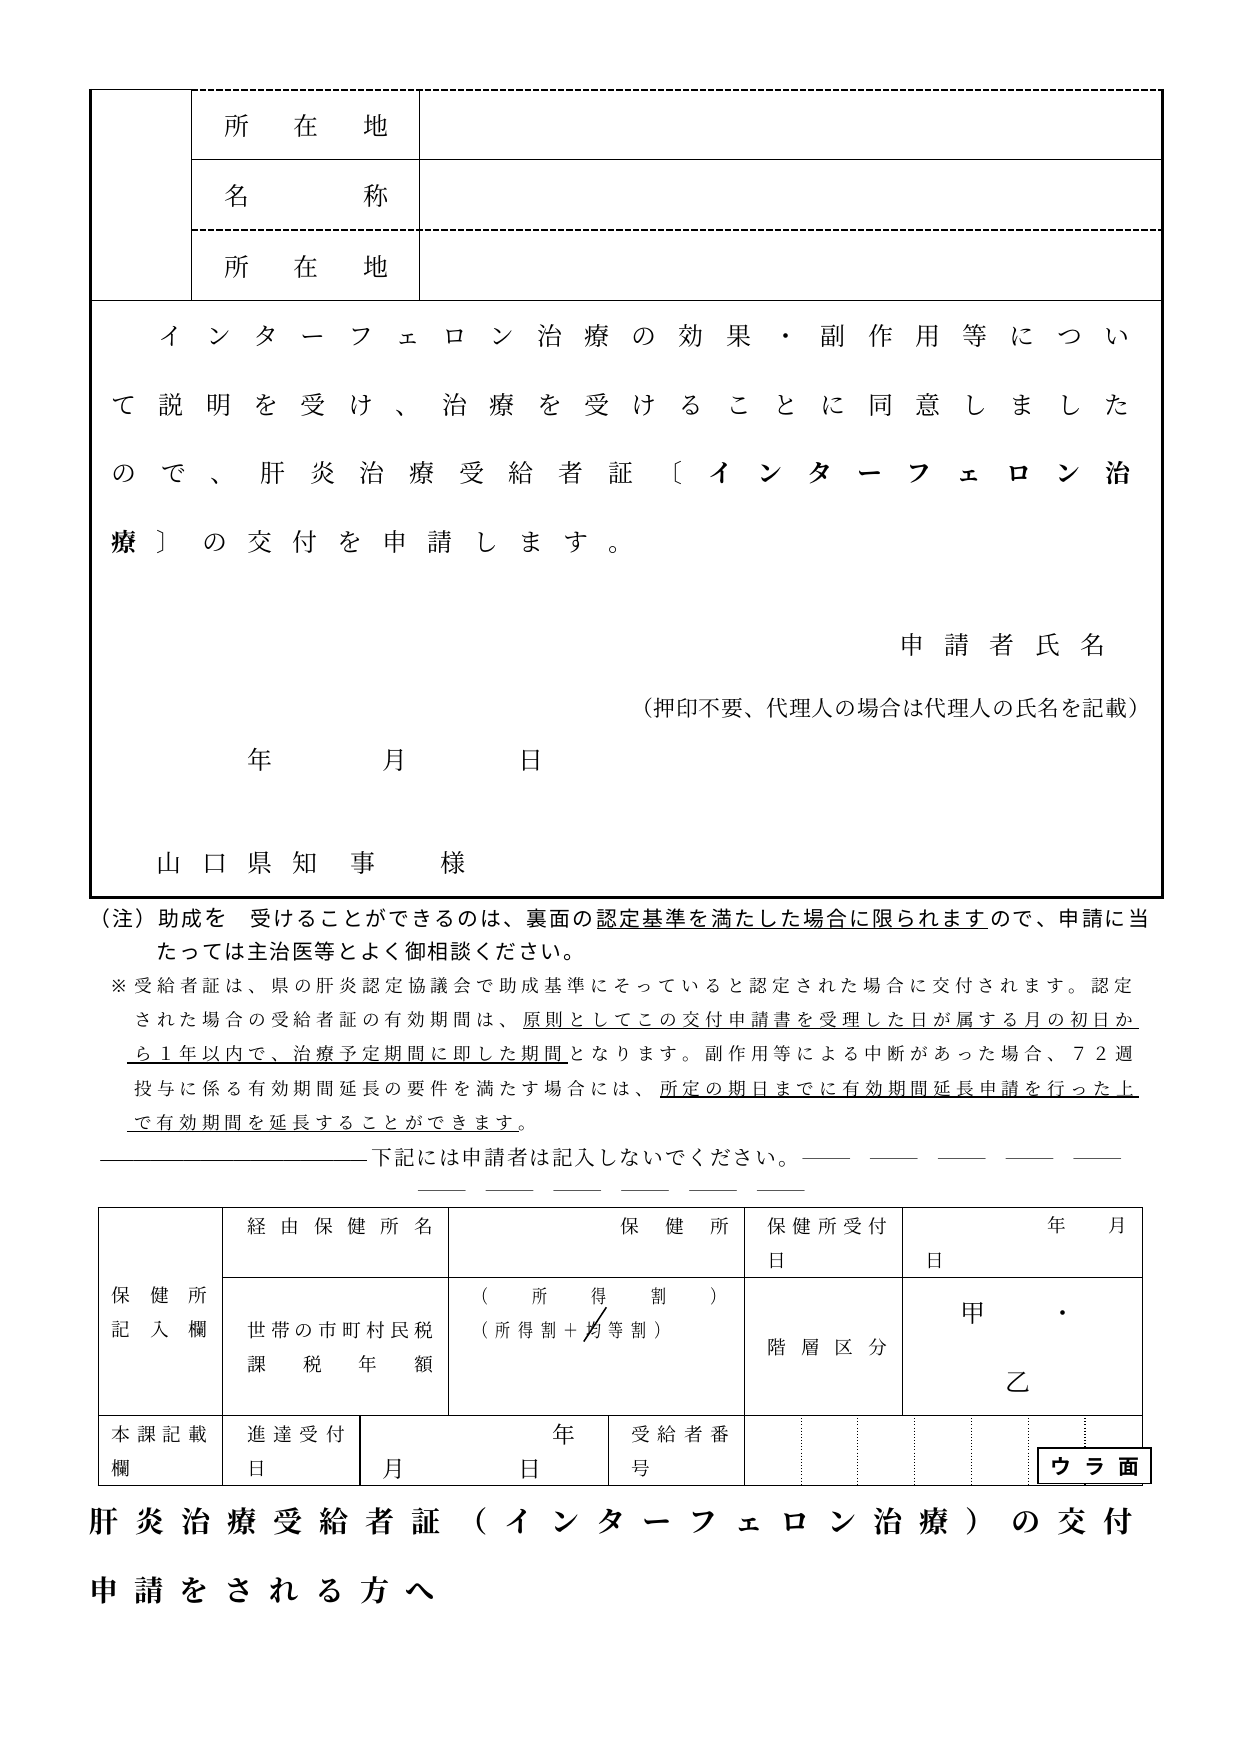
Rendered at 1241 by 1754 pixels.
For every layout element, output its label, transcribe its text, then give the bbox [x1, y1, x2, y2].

table_header 保健所 記入欄 [99, 1208, 222, 1415]
table_cell 名称 [192, 160, 419, 229]
text ――――――――――――――――下記には申請者は記入しないでください。――――――――――――――――――――――――――――――――― [89, 1139, 1151, 1207]
table_cell 世帯の市町村民税課税年額 [223, 1278, 448, 1415]
table_cell 年 月 日 [361, 1416, 608, 1484]
table_cell 申請者氏名 （押印不要、代理人の場合は代理人の氏名を記載） 年 月 日 山口県知事 様 [92, 575, 1161, 896]
table_cell [915, 1416, 971, 1484]
table_cell 所在地 [192, 229, 419, 299]
table_header 経由保健所名 [223, 1208, 448, 1277]
text （注）助成を受けることができるのは、裏面の認定基準を満たした場合に限られますので、申請に当たっては主治医等とよく御相談ください。 [89, 899, 1151, 967]
text 肝炎治療受給者証（インターフェロン治療）の交付申請をされる方へ [89, 1486, 1151, 1623]
table_cell （所得割） （所得割＋均等割） [449, 1278, 744, 1415]
table_cell [420, 89, 1161, 159]
table_cell [1028, 1416, 1085, 1484]
table_header 年 月 日 [903, 1208, 1142, 1277]
table_cell [801, 1416, 858, 1484]
table_cell [1085, 1416, 1142, 1447]
table_cell インターフェロン治療の効果・副作用等について説明を受け、治療を受けることに同意しましたので、肝炎治療受給者証〔インターフェロン治療〕の交付を申請します。 [92, 301, 1161, 575]
table_cell 受給者番号 [609, 1416, 744, 1484]
table_cell 本課記載欄 [99, 1416, 222, 1484]
table_cell 階層区分 [745, 1278, 902, 1415]
table_header 保健所受付日 [745, 1208, 902, 1277]
table_cell 甲 ・ 乙 [903, 1278, 1142, 1415]
table_cell 所在地 [192, 89, 419, 159]
text ※受給者証は、県の肝炎認定協議会で助成基準にそっていると認定された場合に交付されます。認定された場合の受給者証の有効期間は、原則としてこの交付申請書を受理した日が属する月の初日から１年以内で、治療予定期間に即した期間となります。副作用等による中断があった場合、７２週投与に係る有効期間延長の要件を満たす場合には、所定の期日までに有効期間延長申請を行った上で有効期間を延長することができます。 [111, 967, 1140, 1139]
table_cell [858, 1416, 914, 1484]
table_header 保 健 所 [449, 1208, 744, 1277]
table_cell [971, 1416, 1028, 1484]
table_cell 進達受付日 [223, 1416, 359, 1484]
table_cell [420, 160, 1161, 229]
table_cell [745, 1416, 801, 1484]
table_cell [420, 229, 1161, 299]
